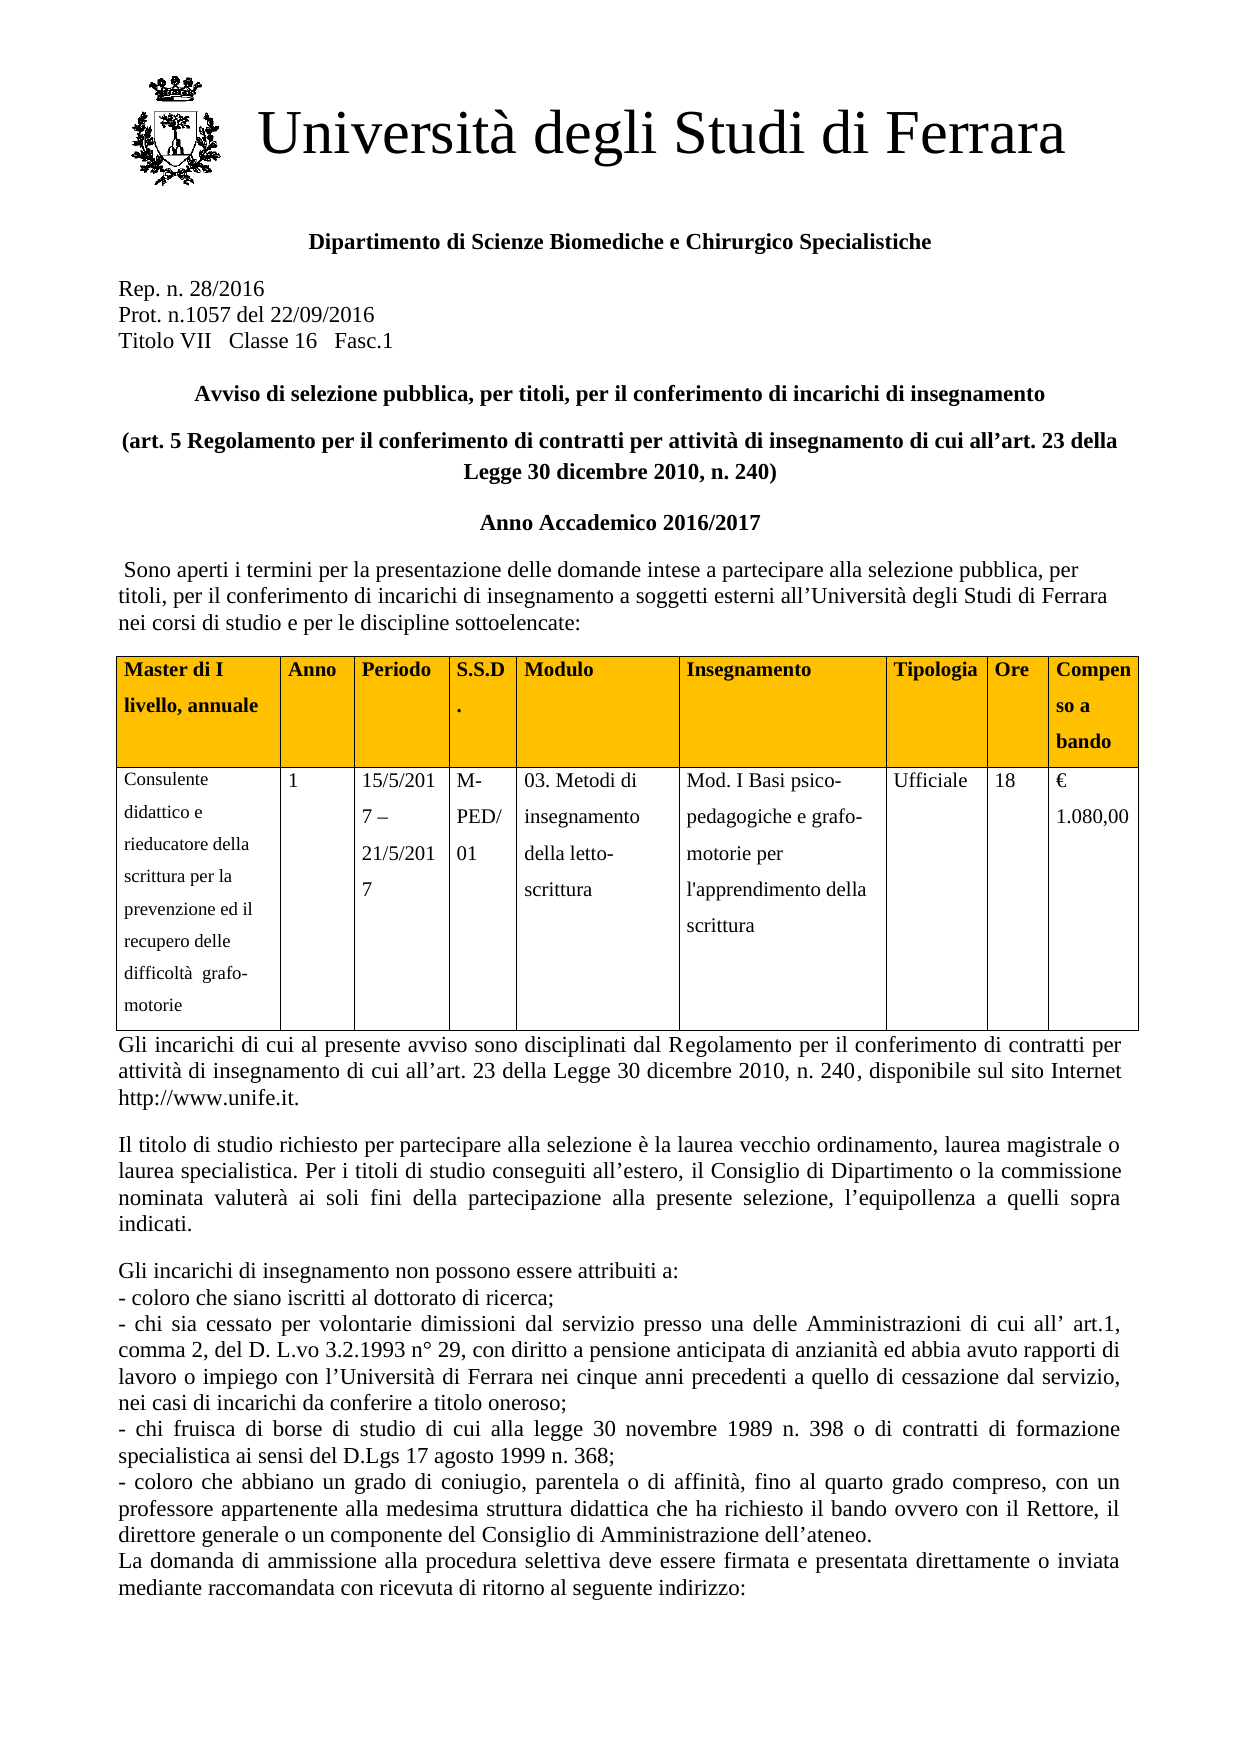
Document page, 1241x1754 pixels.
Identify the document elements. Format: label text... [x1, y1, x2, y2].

text - chi sia cessato per volontarie dimissioni dal servizio presso una delle Amministrazioni di cui all’ art.1, comma 2, del D. L.vo 3.2.1993 n° 29, con diritto a pensione anticipata di anzianità ed abbia avuto rapporti di lavoro o impiego con l’Università di Ferrara nei cinque anni precedenti a quello di cessazione dal servizio, nei casi di incarichi da conferire a titolo oneroso; [118, 1310, 1122, 1416]
table_header Master di I livello, annuale [117, 657, 280, 767]
table_header S.S.D. [450, 657, 516, 767]
table_header Compenso a bando [1049, 657, 1138, 767]
text Gli incarichi di insegnamento non possono essere attribuiti a: [118, 1257, 1122, 1284]
text Rep. n. 28/2016 [118, 275, 1122, 301]
text Avviso di selezione pubblica, per titoli, per il conferimento di incarichi di insegnamento [118, 380, 1122, 407]
text - coloro che siano iscritti al dottorato di ricerca; [118, 1284, 1122, 1310]
table_header Modulo [517, 657, 679, 767]
table_header Periodo [355, 657, 449, 767]
text (art. 5 Regolamento per il conferimento di contratti per attività di insegnamento di cui all’art. 23 della Legge 30 dicembre 2010, n. 240) [118, 427, 1122, 484]
table_cell 03. Metodi di insegnamento della letto-scrittura [517, 768, 679, 1030]
text Il titolo di studio richiesto per partecipare alla selezione è la laurea vecchio ordinamento, laurea magistrale o laurea specialistica. Per i titoli di studio conseguiti all’estero, il Consiglio di Dipartimento o la commissione nominata valuterà ai soli fini della partecipazione alla presente selezione, l’equipollenza a quelli sopra indicati. [118, 1131, 1122, 1237]
text - chi fruisca di borse di studio di cui alla legge 30 novembre 1989 n. 398 o di contratti di formazione specialistica ai sensi del D.Lgs 17 agosto 1999 n. 368; [118, 1416, 1122, 1468]
text Sono aperti i termini per la presentazione delle domande intese a partecipare alla selezione pubblica, per titoli, per il conferimento di incarichi di insegnamento a soggetti esterni all’Università degli Studi di Ferrara nei corsi di studio e per le discipline sottoelencate: [118, 556, 1122, 635]
table_cell 18 [988, 768, 1048, 1030]
picture [118, 75, 233, 189]
table_cell 15/5/2017 – 21/5/2017 [355, 768, 449, 1030]
text Dipartimento di Scienze Biomediche e Chirurgico Specialistiche [118, 228, 1122, 254]
table_header Anno [281, 657, 354, 767]
table_cell Ufficiale [887, 768, 987, 1030]
table_cell M-PED/01 [450, 768, 516, 1030]
text Anno Accademico 2016/2017 [118, 509, 1122, 535]
table_cell € 1.080,00 [1049, 768, 1138, 1030]
text Gli incarichi di cui al presente avviso sono disciplinati dal Regolamento per il conferimento di contratti per attività di insegnamento di cui all’art. 23 della Legge 30 dicembre 2010, n. 240, disponibile sul sito Internet http://www.unife.it. [118, 1031, 1122, 1110]
table_header Ore [988, 657, 1048, 767]
text - coloro che abbiano un grado di coniugio, parentela o di affinità, fino al quarto grado compreso, con un professore appartenente alla medesima struttura didattica che ha richiesto il bando ovvero con il Rettore, il direttore generale o un componente del Consiglio di Amministrazione dell’ateneo. [118, 1468, 1122, 1547]
text La domanda di ammissione alla procedura selettiva deve essere firmata e presentata direttamente o inviata mediante raccomandata con ricevuta di ritorno al seguente indirizzo: [118, 1547, 1122, 1600]
table_cell Mod. I Basi psico-pedagogiche e grafo-motorie per l'apprendimento della scrittura [680, 768, 886, 1030]
table_header Insegnamento [680, 657, 886, 767]
table_header Tipologia [887, 657, 987, 767]
text Prot. n.1057 del 22/09/2016 [118, 301, 1122, 328]
text Titolo VII Classe 16 Fasc.1 [118, 328, 1122, 354]
table_cell 1 [281, 768, 354, 1030]
table_cell Consulente didattico e rieducatore della scrittura per la prevenzione ed il recupero delle difficoltà grafo-motorie [117, 768, 280, 1030]
